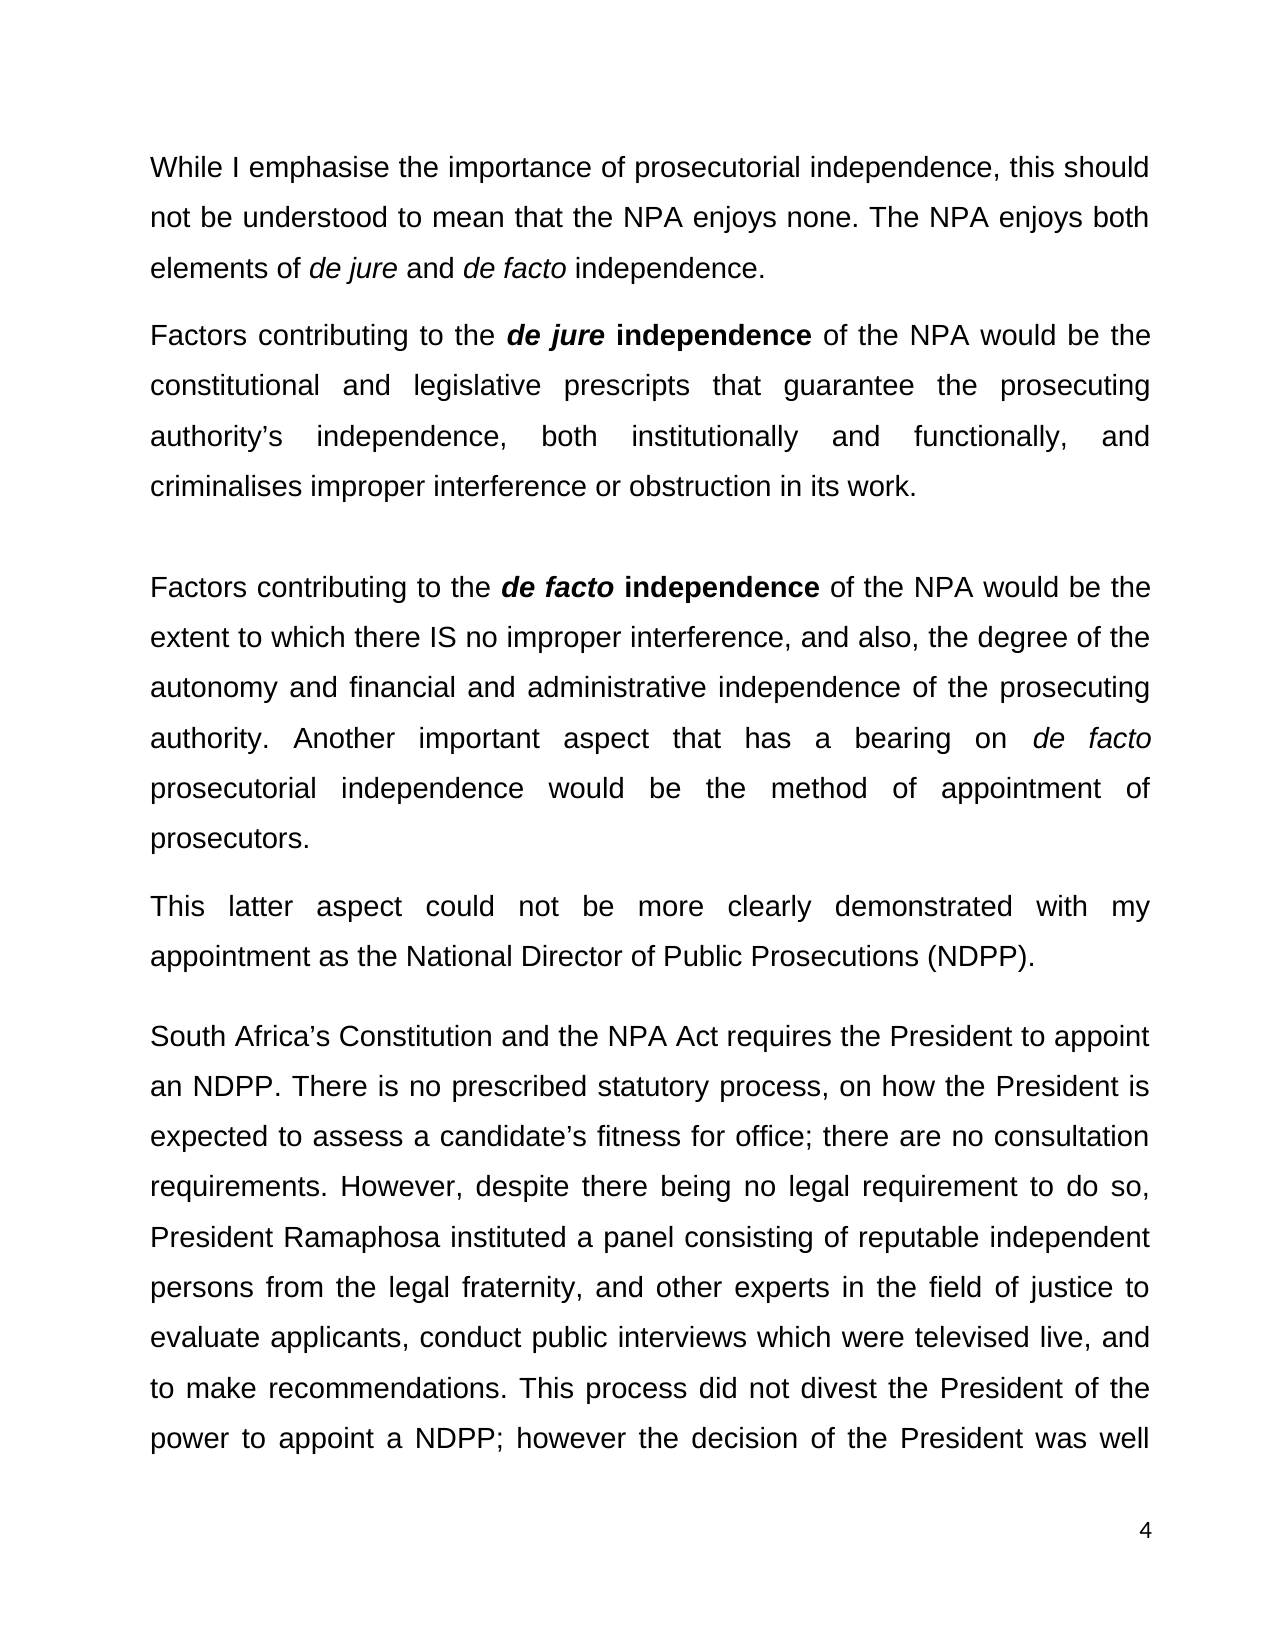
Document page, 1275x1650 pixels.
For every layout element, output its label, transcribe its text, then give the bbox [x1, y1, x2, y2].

text Factors contributing to the de facto independence of the NPA would be the extent to which there IS no improper interference, and also, the degree of the autonomy and financial and administrative independence of the prosecuting authority. Another important aspect that has a bearing on de facto prosecutorial independence would be the method of appointment of prosecutors. [150, 570, 1152, 855]
text Factors contributing to the de jure independence of the NPA would be the constitutional and legislative prescripts that guarantee the prosecuting authority’s independence, both institutionally and functionally, and criminalises improper interference or obstruction in its work. [150, 318, 1152, 503]
text This latter aspect could not be more clearly demonstrated with my appointment as the National Director of Public Prosecutions (NDPP). [150, 889, 1152, 973]
text While I emphasise the importance of prosecutorial independence, this should not be understood to mean that the NPA enjoys none. The NPA enjoys both elements of de jure and de facto independence. [150, 150, 1152, 284]
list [150, 1018, 1152, 1454]
